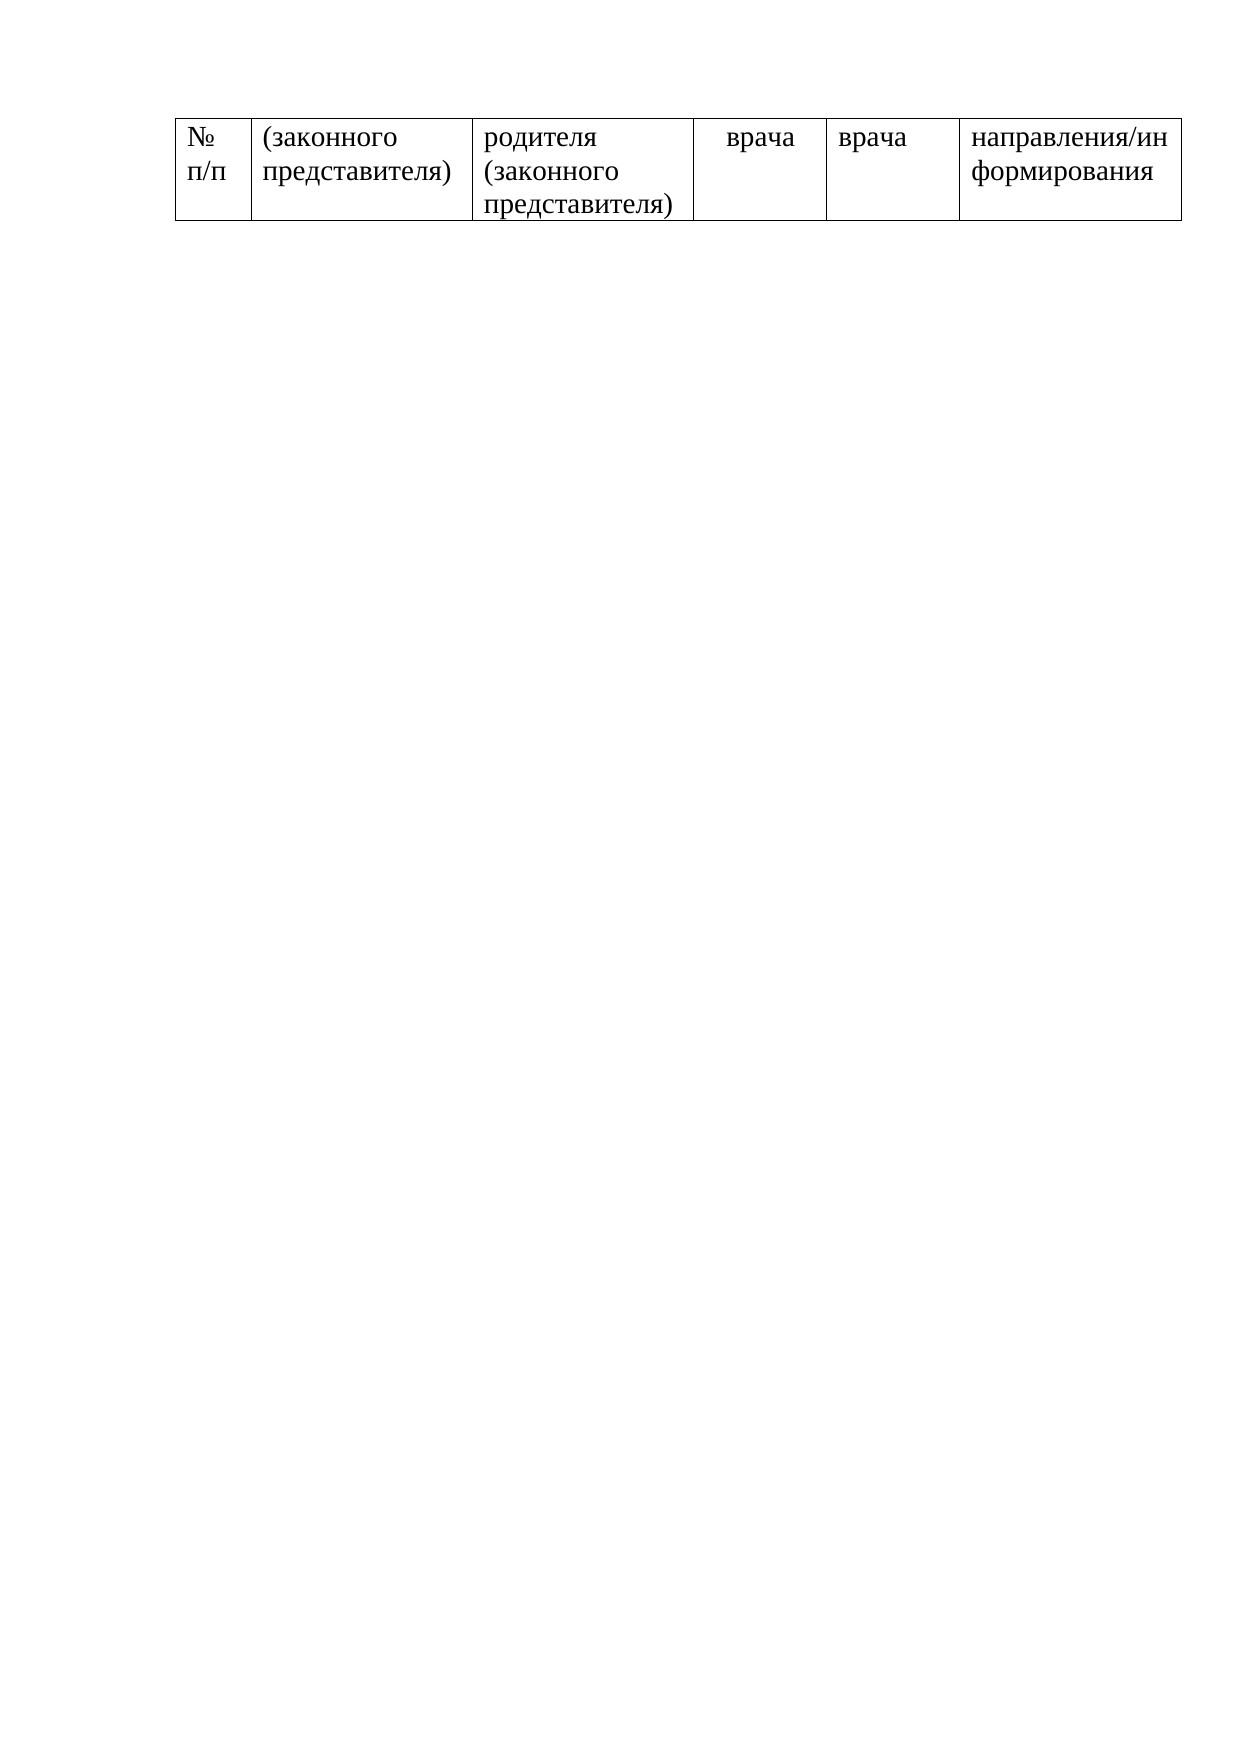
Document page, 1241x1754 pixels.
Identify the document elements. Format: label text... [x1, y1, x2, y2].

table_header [252, 119, 472, 220]
table_header № № п/п [176, 119, 251, 220]
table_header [473, 119, 693, 220]
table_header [960, 119, 1181, 220]
table_header ФИО врача [694, 119, 826, 220]
table_header Подпись врача [827, 119, 959, 220]
